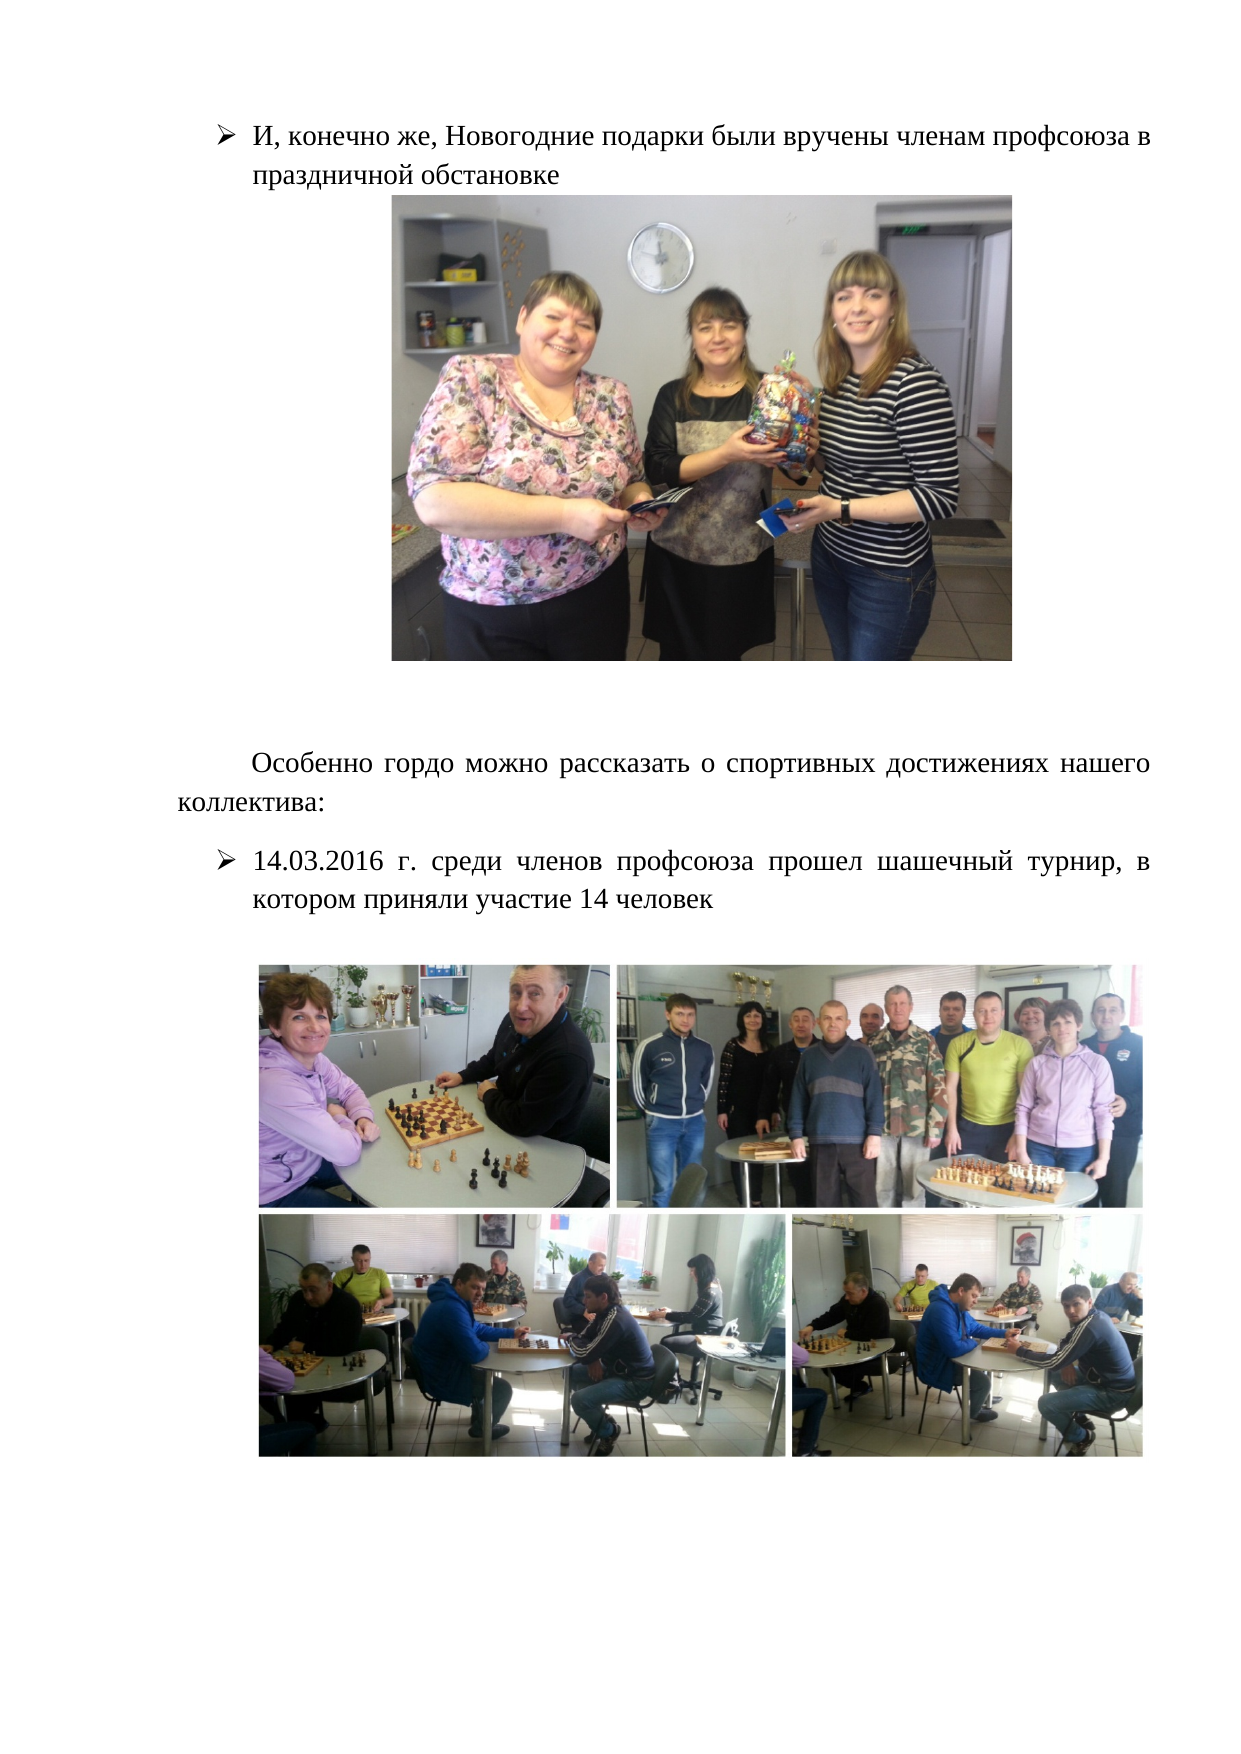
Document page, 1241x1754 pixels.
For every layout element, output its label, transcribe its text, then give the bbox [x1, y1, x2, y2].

picture [252, 958, 1149, 1463]
picture [391, 195, 1013, 661]
list И, конечно же, Новогодние подарки были вручены членам профсоюза в праздничной обстановке [215, 118, 1152, 190]
text Особенно гордо можно рассказать о спортивных достижениях нашего коллектива: [177, 745, 1152, 817]
list 14.03.2016 г. среди членов профсоюза прошел шашечный турнир, в котором приняли участие 14 человек [215, 843, 1152, 915]
